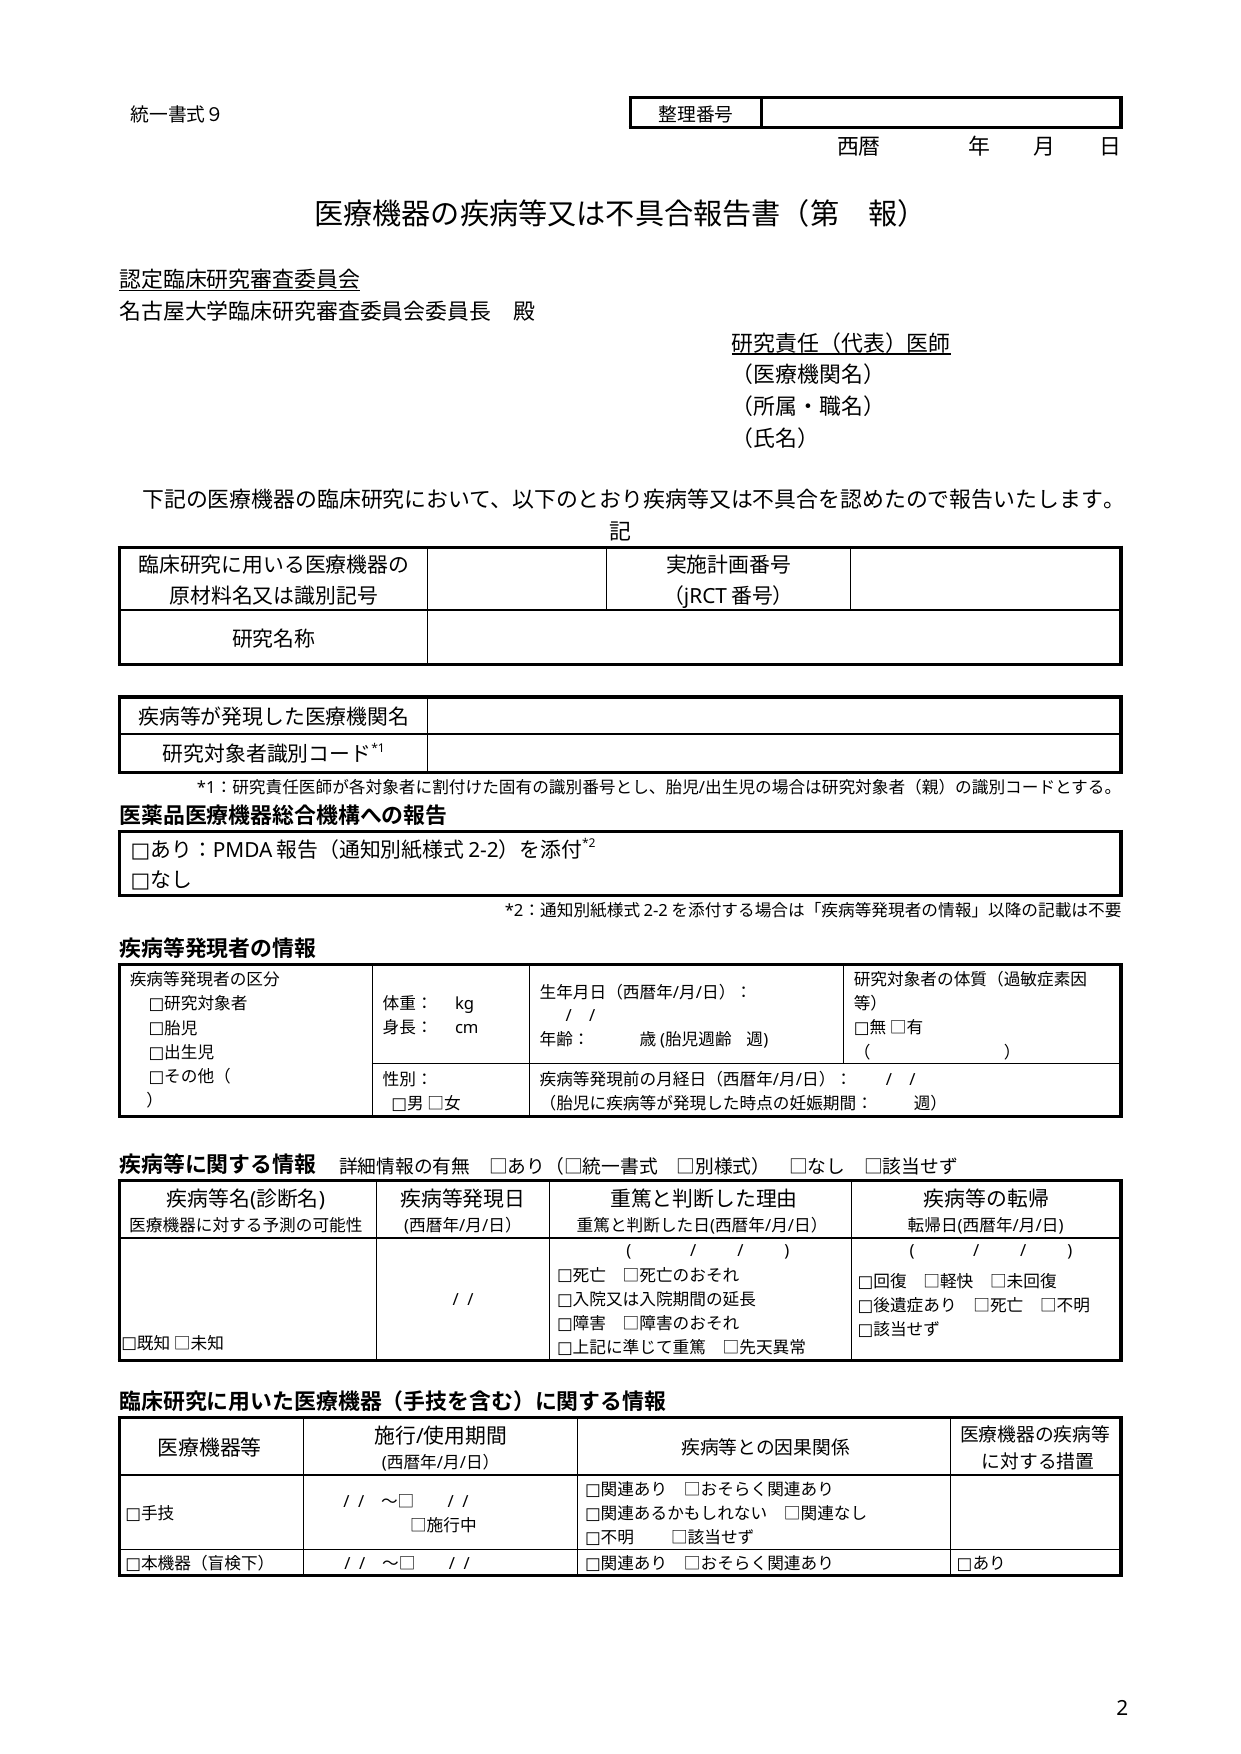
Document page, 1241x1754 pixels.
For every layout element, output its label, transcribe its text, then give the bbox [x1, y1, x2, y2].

table_header [763, 99, 1119, 126]
table_header 生年月日（西暦年/月/日）： / / 年齢： 歳 (胎児週齢 週) [530, 966, 843, 1063]
table_cell [428, 735, 1119, 771]
table_header 疾病等が発現した医療機関名 [121, 699, 427, 733]
table_header 整理番号 [632, 99, 760, 126]
table_header □あり：PMDA報告（通知別紙様式2-2）を添付*2 □なし [121, 833, 1119, 893]
text 疾病等発現者の情報 [119, 931, 1121, 963]
table_header 疾病等名(診断名) 医療機器に対する予測の可能性 [121, 1182, 376, 1237]
table_header [428, 699, 1119, 733]
table_header [428, 549, 606, 609]
table_header 疾病等発現者の区分 □研究対象者 □胎児 □出生児 □その他（ ） [121, 966, 372, 1114]
table_header 体重： kg 身長： cm [373, 966, 529, 1063]
text 名古屋大学臨床研究審査委員会委員長 殿 [119, 294, 1121, 326]
table_cell 研究対象者識別コード*1 [121, 735, 427, 771]
text （医療機関名） [644, 357, 1121, 389]
table_cell □手技 [121, 1476, 303, 1549]
text （所属・職名） [644, 389, 1121, 421]
text 認定臨床研究審査委員会 [119, 262, 1121, 294]
table_cell □あり □なし □該当せず [951, 1550, 1119, 1574]
table_header [851, 549, 1119, 609]
text 疾病等に関する情報 詳細情報の有無 □あり（□統一書式 □別様式） □なし □該当せず [119, 1147, 1121, 1179]
table_cell 性別： □男 □女 [373, 1064, 529, 1114]
table_header 研究対象者の体質（過敏症素因等） □無 □有 （ ） [844, 966, 1119, 1063]
table_cell [951, 1476, 1119, 1549]
table_header 重篤と判断した理由 重篤と判断した日(西暦年/月/日） [550, 1182, 851, 1237]
table_header 医療機器等 [121, 1419, 303, 1474]
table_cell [578, 1476, 950, 1549]
table_cell / / ～□ / / □使用中 [304, 1550, 577, 1574]
table_header 実施計画番号 （jRCT番号） [607, 549, 850, 609]
text *1：研究責任医師が各対象者に割付けた固有の識別番号とし、胎児/出生児の場合は研究対象者（親）の識別コードとする。 [119, 774, 1121, 798]
table_cell / / [377, 1239, 549, 1358]
table_header 医療機器の疾病等に対する措置 [951, 1419, 1119, 1474]
text 西暦 年 月 日 [119, 129, 1121, 161]
text 医薬品医療機器総合機構への報告 [119, 798, 1121, 830]
table_header 施行/使用期間 (西暦年/月/日） [304, 1419, 577, 1474]
table_cell ( / / ) □死亡 □死亡のおそれ □入院又は入院期間の延長 □障害 □障害のおそれ □上記に準じて重篤 □先天異常 [550, 1239, 851, 1358]
text （氏名） [644, 421, 1121, 452]
table_header 臨床研究に用いる医療機器の 原材料名又は識別記号 [121, 549, 427, 609]
table_header 疾病等の転帰 転帰日(西暦年/月/日) [852, 1182, 1119, 1237]
table_cell ( / / ) □回復 □軽快 □未回復 □後遺症あり □死亡 □不明 □該当せず [852, 1239, 1119, 1358]
text 記 [119, 514, 1121, 546]
text 医療機器の疾病等又は不具合報告書（第 報） [119, 190, 1121, 233]
table_cell [428, 611, 1119, 662]
table_header 疾病等との因果関係 [578, 1419, 950, 1474]
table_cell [121, 1550, 303, 1574]
table_cell 研究名称 [121, 611, 427, 662]
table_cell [578, 1550, 950, 1574]
text 研究責任（代表）医師 [644, 326, 1121, 357]
table_cell / / ～□ / / □施行中 [304, 1476, 577, 1549]
text 臨床研究に用いた医療機器（手技を含む）に関する情報 [119, 1384, 1121, 1416]
text 下記の医療機器の臨床研究において、以下のとおり疾病等又は不具合を認めたので報告いたします。 [119, 482, 1121, 514]
table_cell □既知 □未知 [121, 1239, 376, 1358]
text *2：通知別紙様式2-2を添付する場合は「疾病等発現者の情報」以降の記載は不要 [119, 897, 1121, 921]
table_header 疾病等発現日 (西暦年/月/日） [377, 1182, 549, 1237]
table_header 統一書式９ [119, 96, 629, 126]
table_cell 疾病等発現前の月経日（西暦年/月/日）： / / （胎児に疾病等が発現した時点の妊娠期間： 週） [530, 1064, 1119, 1114]
